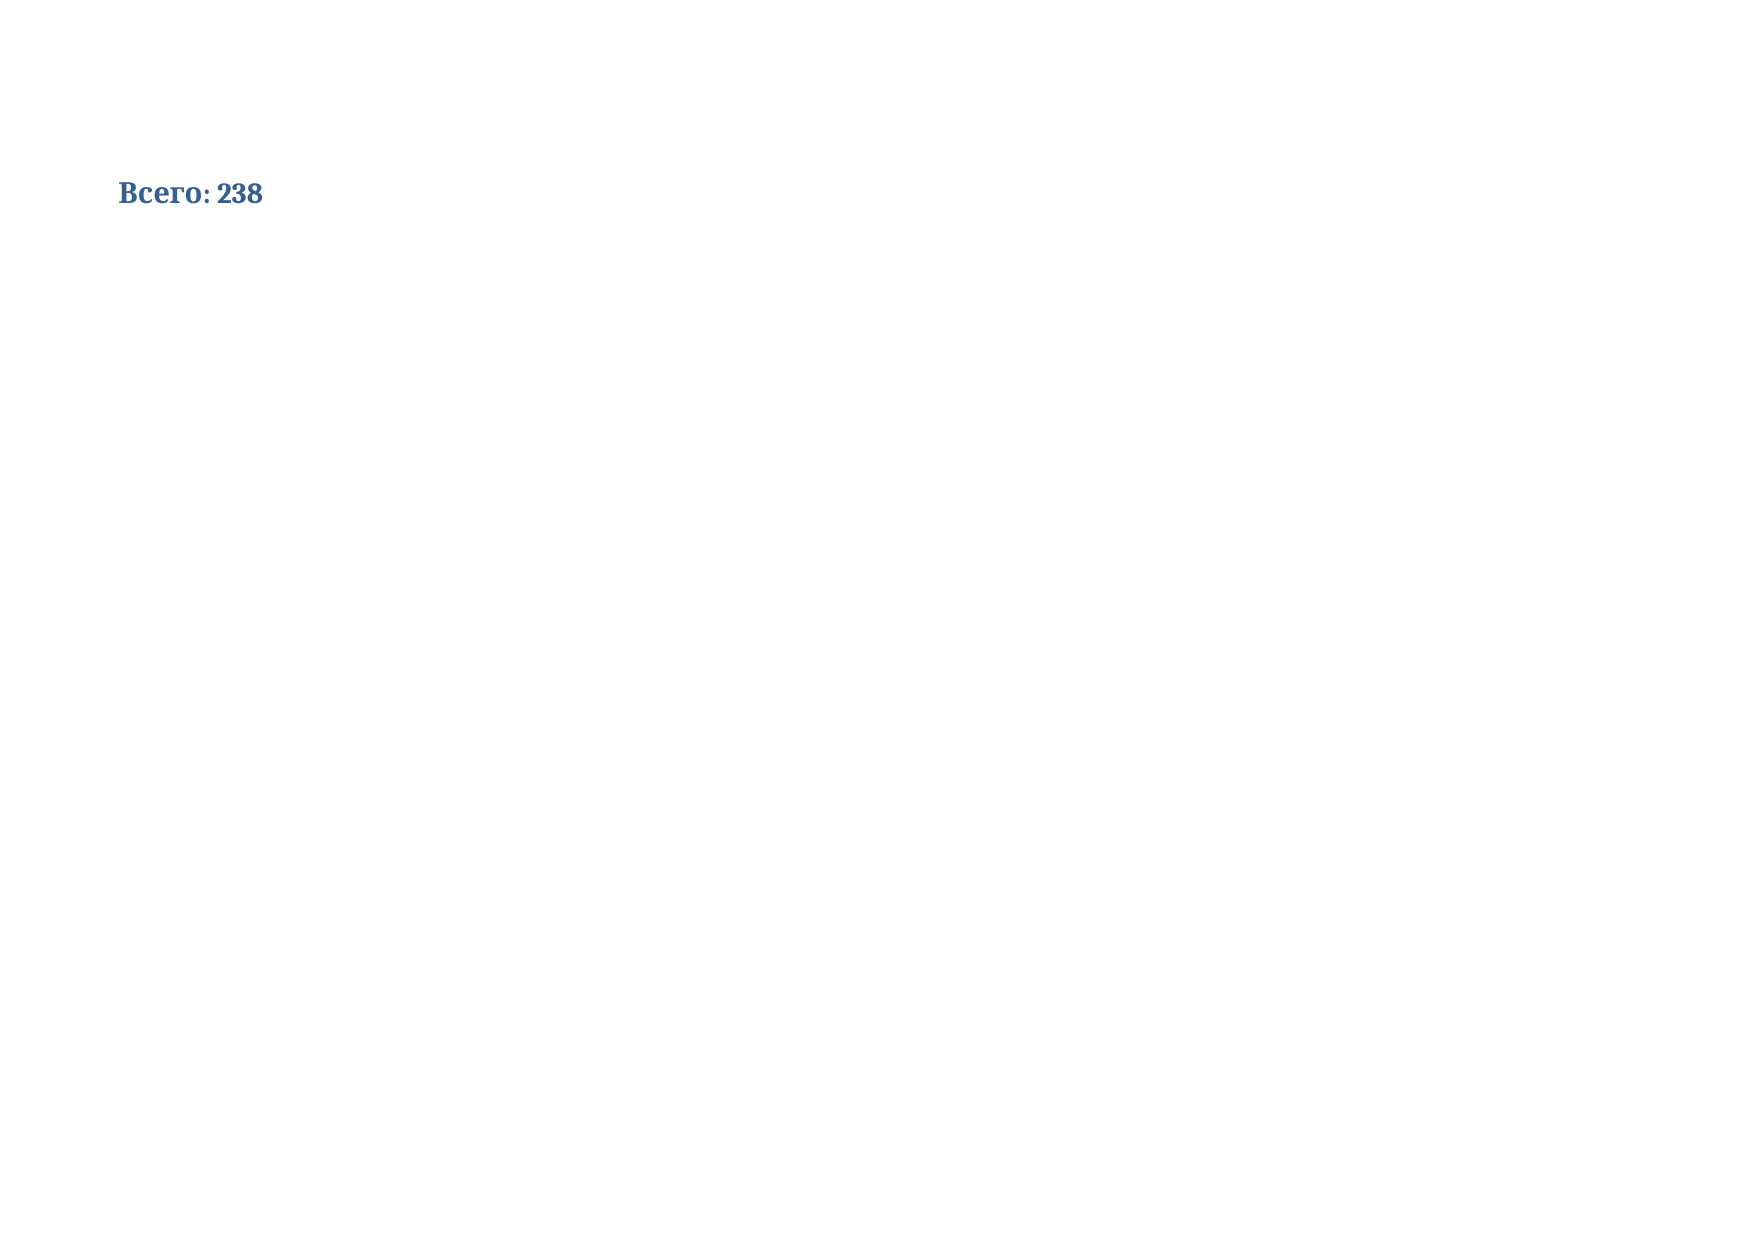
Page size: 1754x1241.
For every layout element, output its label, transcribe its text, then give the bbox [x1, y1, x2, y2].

subtitle Всего: 238 [118, 177, 1636, 211]
